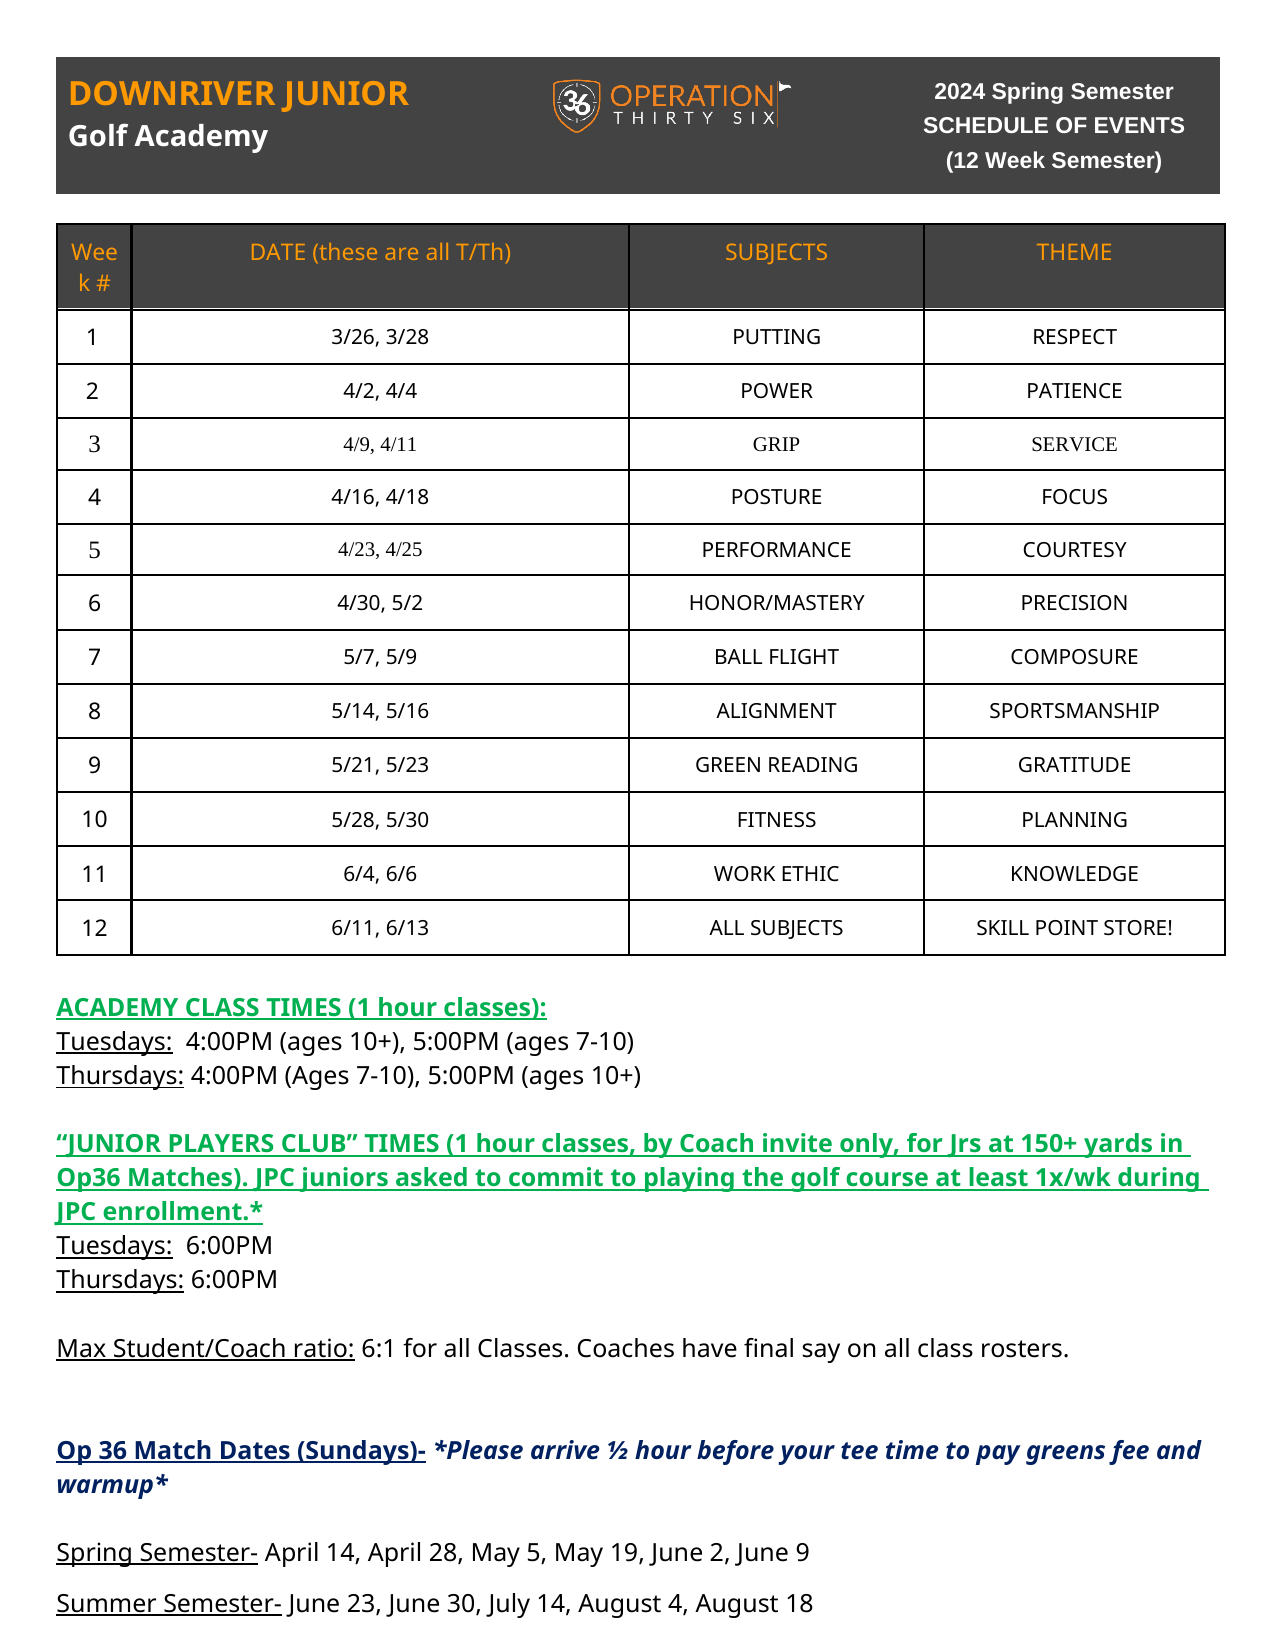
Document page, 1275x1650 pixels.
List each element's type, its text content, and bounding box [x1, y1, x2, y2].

table_cell SERVICE [925, 419, 1224, 468]
text Spring Semester- April 14, April 28, May 5, May 19, June 2, June 9 [47, 1534, 1219, 1569]
table_header DOWNRIVER JUNIOR Golf Academy [58, 59, 525, 192]
text Summer Semester- June 23, June 30, July 14, August 4, August 18 [47, 1586, 1219, 1620]
text Tuesdays: 4:00PM (ages 10+), 5:00PM (ages 7-10) [56, 1024, 1219, 1058]
table_header Week # [58, 225, 130, 308]
table_cell 10 [58, 793, 130, 845]
table_cell POWER [630, 365, 923, 417]
table_cell 4/30, 5/2 [133, 576, 628, 628]
table_cell 5/21, 5/23 [133, 739, 628, 791]
table_cell PERFORMANCE [630, 525, 923, 574]
table_cell 6/11, 6/13 [133, 901, 628, 953]
table_cell COURTESY [925, 525, 1224, 574]
text “JUNIOR PLAYERS CLUB” TIMES (1 hour classes, by Coach invite only, for Jrs at 150+ yards in Op36 Matches). JPC juniors asked to commit to playing the golf course at least 1x/wk during JPC enrollment.* [56, 1126, 1219, 1228]
table_cell WORK ETHIC [630, 847, 923, 899]
table_cell 5/28, 5/30 [133, 793, 628, 845]
table_cell 5/14, 5/16 [133, 685, 628, 737]
table_cell BALL FLIGHT [630, 631, 923, 683]
table_cell FITNESS [630, 793, 923, 845]
table_cell 1 [58, 311, 130, 363]
table_header THEME [925, 225, 1224, 308]
table_cell 12 [58, 901, 130, 953]
table_cell COMPOSURE [925, 631, 1224, 683]
table_header SUBJECTS [630, 225, 923, 308]
text Max Student/Coach ratio: 6:1 for all Classes. Coaches have final say on all class rosters. [56, 1330, 1219, 1364]
table_cell SPORTSMANSHIP [925, 685, 1224, 737]
table_cell 4/9, 4/11 [133, 419, 628, 468]
table_cell 11 [58, 847, 130, 899]
table_cell ALIGNMENT [630, 685, 923, 737]
table_cell PRECISION [925, 576, 1224, 628]
table_cell GRATITUDE [925, 739, 1224, 791]
table_cell PATIENCE [925, 365, 1224, 417]
table_header DATE (these are all T/Th) [133, 225, 628, 308]
table_cell POSTURE [630, 471, 923, 523]
text Tuesdays: 6:00PM [56, 1228, 1219, 1262]
table_cell HONOR/MASTERY [630, 576, 923, 628]
table_cell RESPECT [925, 311, 1224, 363]
table_cell 6/4, 6/6 [133, 847, 628, 899]
table_cell 6 [58, 576, 130, 628]
table_cell 3/26, 3/28 [133, 311, 628, 363]
table_cell KNOWLEDGE [925, 847, 1224, 899]
text Thursdays: 6:00PM [56, 1262, 1219, 1296]
table_cell 2 [58, 365, 130, 417]
table_cell 4/23, 4/25 [133, 525, 628, 574]
table_cell 5 [58, 525, 130, 574]
table_cell 8 [58, 685, 130, 737]
table_header 2024 Spring Semester SCHEDULE OF EVENTS (12 Week Semester) [890, 59, 1218, 192]
table_cell ALL SUBJECTS [630, 901, 923, 953]
table_cell 4/2, 4/4 [133, 365, 628, 417]
text ACADEMY CLASS TIMES (1 hour classes): [56, 989, 1219, 1024]
table_cell PLANNING [925, 793, 1224, 845]
table_cell GRIP [630, 419, 923, 468]
table_cell FOCUS [925, 471, 1224, 523]
table_cell GREEN READING [630, 739, 923, 791]
picture [536, 69, 804, 140]
text Thursdays: 4:00PM (Ages 7-10), 5:00PM (ages 10+) [56, 1058, 1219, 1092]
table_header [527, 59, 888, 192]
table_cell 3 [58, 419, 130, 468]
table_cell 4 [58, 471, 130, 523]
text Op 36 Match Dates (Sundays)- *Please arrive ½ hour before your tee time to pay greens fee and warmup* [56, 1432, 1219, 1501]
table_cell 9 [58, 739, 130, 791]
table_cell 4/16, 4/18 [133, 471, 628, 523]
table_cell 5/7, 5/9 [133, 631, 628, 683]
table_cell 7 [58, 631, 130, 683]
table_cell SKILL POINT STORE! [925, 901, 1224, 953]
table_cell PUTTING [630, 311, 923, 363]
